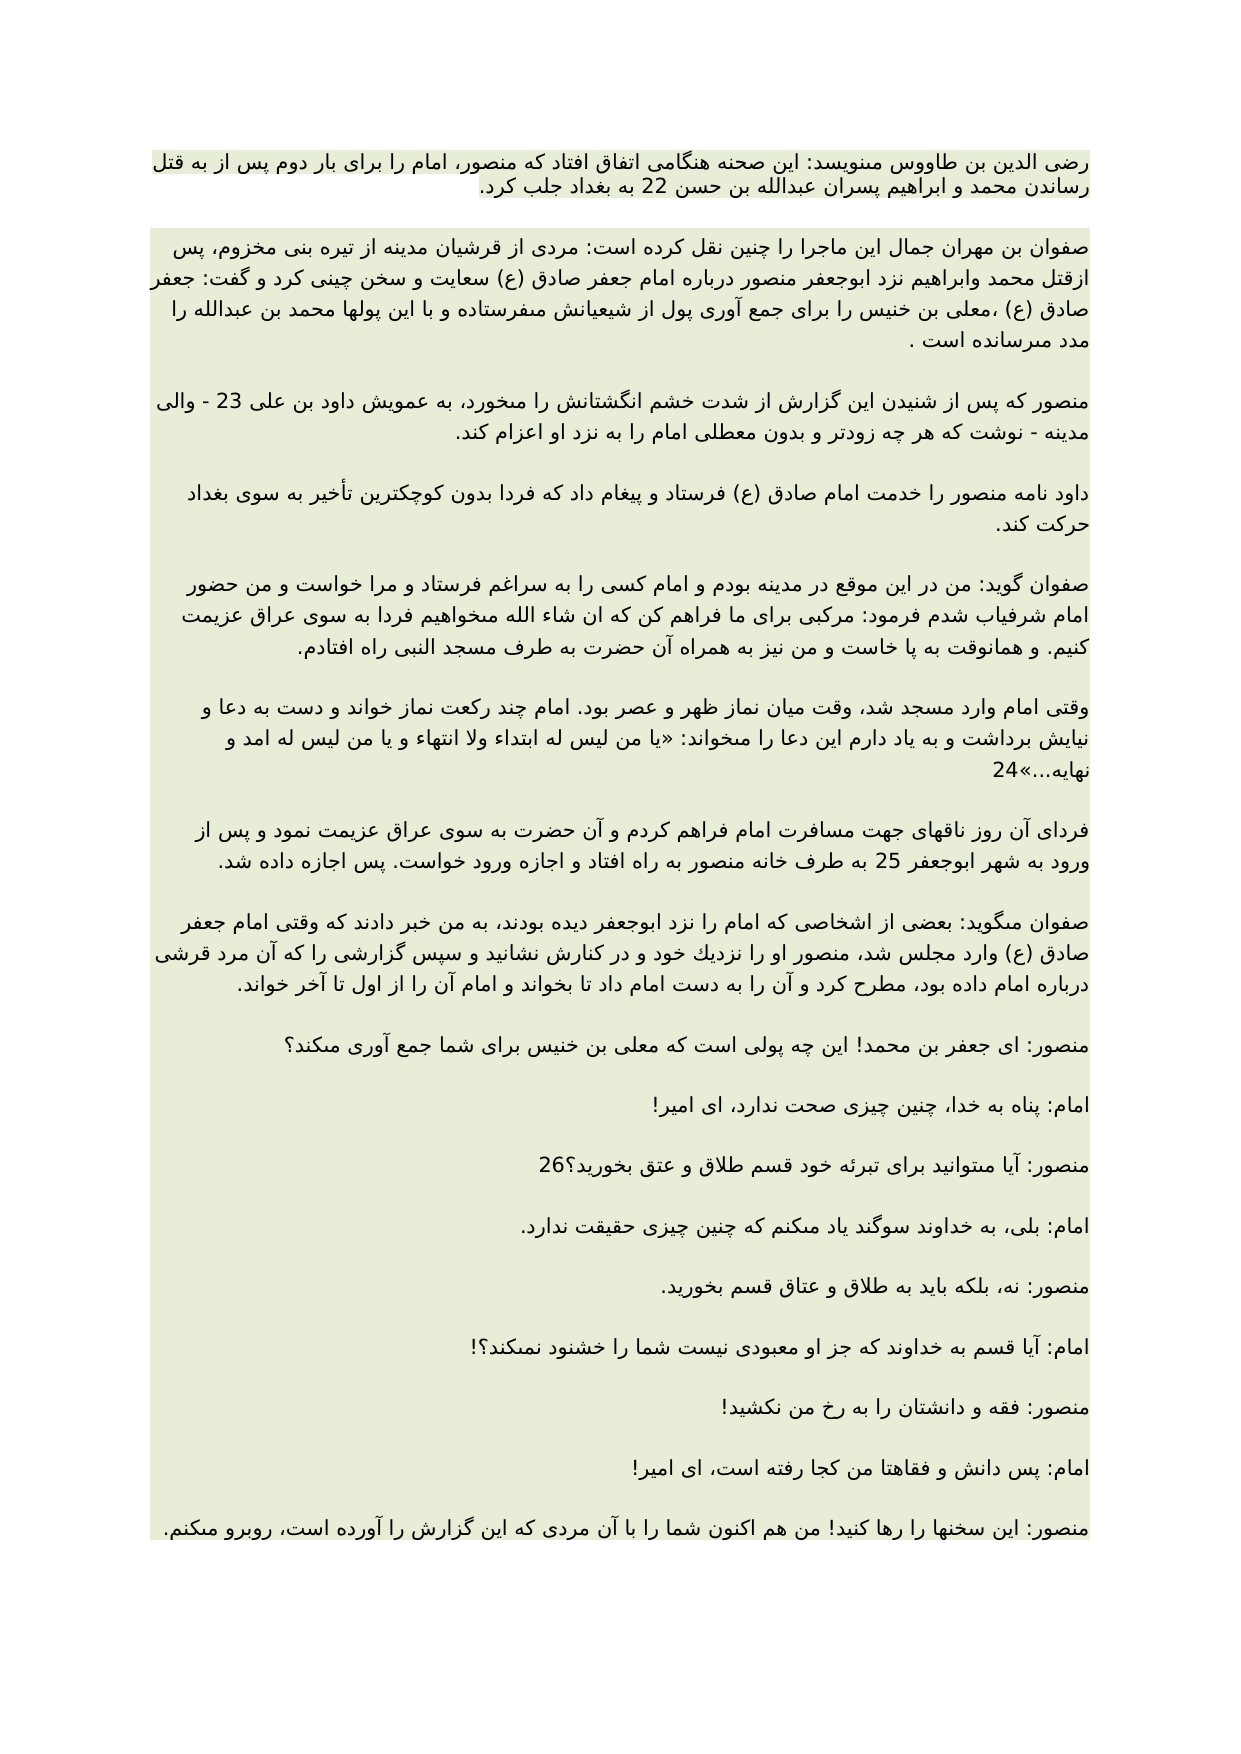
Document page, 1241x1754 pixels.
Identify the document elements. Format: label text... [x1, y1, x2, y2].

text داود نامه منصور را خدمت امام صادق (ع) فرستاد و پيغام داد كه فردا بدون كوچكترين تأخير به سوى بغداد حركت كند. [150, 473, 1090, 536]
text امام: پس دانش و فقاهتا من كجا رفته است، اى امير! [150, 1448, 1090, 1480]
text امام: پناه به خدا، چنين چيزى صحت ندارد، اى امير! [150, 1086, 1090, 1117]
text صفوان بن مهران جمال اين ماجرا را چنين نقل كرده است: مردى از قرشيان مدينه از تيره بنى مخزوم، پس ازقتل محمد وابراهيم نزد ابوجعفر منصور درباره امام جعفر صادق (ع) سعايت و سخن چينى كرد و گفت: جعفر صادق (ع) ،معلى بن خنيس را براى جمع آورى پول از شيعيانش مى‏فرستاده و با اين پولها محمد بن عبدالله را مدد مى‏رسانده است . [150, 228, 1090, 353]
text منصور كه پس از شنيدن اين گزارش از شدت خشم انگشتانش را مى‏خورد، به عمويش داود بن على 23 - والى مدينه - نوشت كه هر چه زودتر و بدون معطلى امام را به نزد او اعزام كند. [150, 382, 1090, 444]
text رضى الدين بن طاووس مى‏نويسد: اين صحنه هنگامى اتفاق افتاد كه منصور، امام را براى بار دوم پس از به قتل رساندن محمد و ابراهيم پسران عبدالله بن حسن 22 به بغداد جلب كرد. [150, 150, 479, 198]
text منصور: اى جعفر بن محمد! اين چه پولى است كه معلى بن خنيس براى شما جمع آورى مى‏كند؟ [150, 1026, 1090, 1057]
text منصور: فقه و دانشتان را به رخ من نكشيد! [150, 1388, 1090, 1419]
text امام: بلى، به خداوند سوگند ياد مى‏كنم كه چنين چيزى حقيقت ندارد. [150, 1207, 1090, 1238]
text منصور: نه، بلكه بايد به طلاق و عتاق قسم بخوريد. [150, 1267, 1090, 1298]
text وقتى امام وارد مسجد شد، وقت ميان نماز ظهر و عصر بود. امام چند ركعت نماز خواند و دست به دعا و نيايش برداشت و به ياد دارم اين دعا را مى‏خواند: «يا من ليس له ابتداء ولا انتهاء و يا من ليس له امد و نهايه...»24 [150, 688, 1090, 782]
text منصور: آيا مى‏توانيد براى تبرئه خود قسم طلاق و عتق بخوريد؟26 [150, 1146, 1090, 1178]
text امام: آيا قسم به خداوند كه جز او معبودى نيست شما را خشنود نمى‏كند؟! [150, 1328, 1090, 1359]
text صفوان گويد: من در اين موقع در مدينه بودم و امام كسى را به سراغم فرستاد و مرا خواست و من حضور امام شرفياب شدم فرمود: مركبى براى ما فراهم كن كه ان شاء الله مى‏خواهيم فردا به سوى عراق عزيمت كنيم. و همانوقت به پا خاست و من نيز به همراه آن حضرت به طرف مسجد النبى راه افتادم. [150, 565, 1090, 659]
text صفوان مى‏گويد: بعضى از اشخاصى كه امام را نزد ابوجعفر ديده بودند، به من خبر دادند كه وقتى امام جعفر صادق (ع) وارد مجلس شد، منصور او را نزديك خود و در كنارش نشانيد و سپس گزارشى را كه آن مرد قرشى درباره امام داده بود، مطرح كرد و آن را به دست امام داد تا بخواند و امام آن را از اول تا آخر خواند. [150, 903, 1090, 996]
text منصور: اين سخنها را رها كنيد! من هم اكنون شما را با آن مردى كه اين گزارش را آورده است، روبرو مى‏كنم. [150, 1509, 1090, 1540]
text فرداى آن روز ناقه‏اى جهت مسافرت امام فراهم كردم و آن حضرت به سوى عراق عزيمت نمود و پس از ورود به شهر ابوجعفر 25 به طرف خانه منصور به راه افتاد و اجازه ورود خواست. پس اجازه داده شد. [150, 811, 1090, 873]
